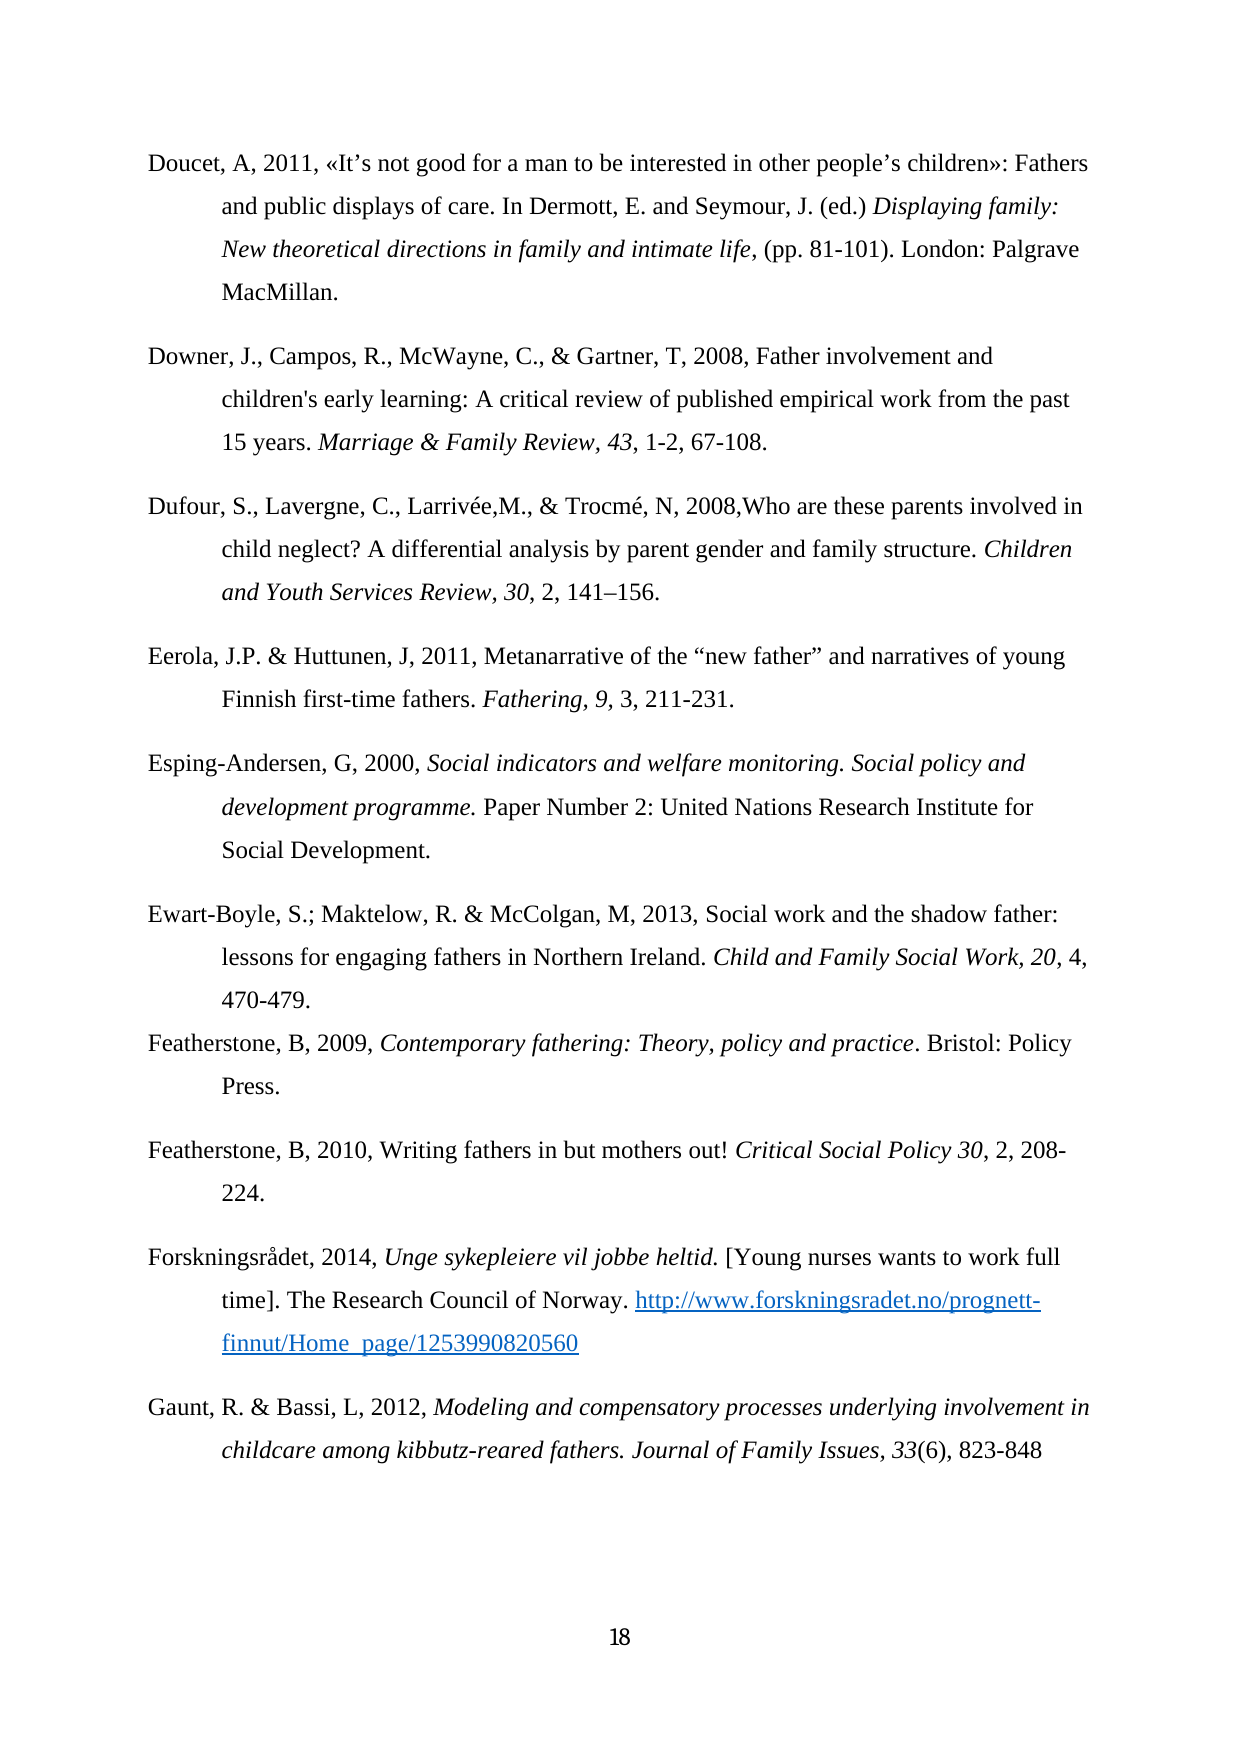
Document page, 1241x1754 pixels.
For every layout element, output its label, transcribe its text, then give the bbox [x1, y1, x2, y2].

list Ewart-Boyle, S.; Maktelow, R. & McColgan, M, 2013, Social work and the shadow father: lessons for engaging fathers in Northern Ireland. Child and Family Social Work, 20, 4, 470-479. [147, 899, 1093, 1014]
list Esping-Andersen, G, 2000, Social indicators and welfare monitoring. Social policy and development programme. Paper Number 2: United Nations Research Institute for Social Development. [148, 748, 1093, 863]
text Downer, J., Campos, R., McWayne, C., & Gartner, T, 2008, Father involvement and children's early learning: A critical review of published empirical work from the past 15 years. Marriage & Family Review, 43, 1-2, 67-108. [148, 341, 1093, 456]
text Featherstone, B, 2010, Writing fathers in but mothers out! Critical Social Policy 30, 2, 208-224. [148, 1135, 1093, 1207]
text Forskningsrådet, 2014, Unge sykepleiere vil jobbe heltid. [Young nurses wants to work full time]. The Research Council of Norway. http://www.forskningsradet.no/prognett-finnut/Home_page/1253990820560 [148, 1242, 1093, 1357]
text Doucet, A, 2011, «It’s not good for a man to be interested in other people’s children»: Fathers and public displays of care. In Dermott, E. and Seymour, J. (ed.) Displaying family: New theoretical directions in family and intimate life, (pp. 81-101). London: Palgrave MacMillan. [148, 148, 1093, 306]
text Eerola, J.P. & Huttunen, J, 2011, Metanarrative of the “new father” and narratives of young Finnish first-time fathers. Fathering, 9, 3, 211-231. [148, 641, 1093, 713]
list Dufour, S., Lavergne, C., Larrivée,M., & Trocmé, N, 2008,Who are these parents involved in child neglect? A differential analysis by parent gender and family structure. Children and Youth Services Review, 30, 2, 141–156. [148, 491, 1093, 606]
text Gaunt, R. & Bassi, L, 2012, Modeling and compensatory processes underlying involvement in childcare among kibbutz-reared fathers. Journal of Family Issues, 33(6), 823-848 [148, 1392, 1093, 1464]
text Featherstone, B, 2009, Contemporary fathering: Theory, policy and practice. Bristol: Policy Press. [148, 1028, 1093, 1100]
